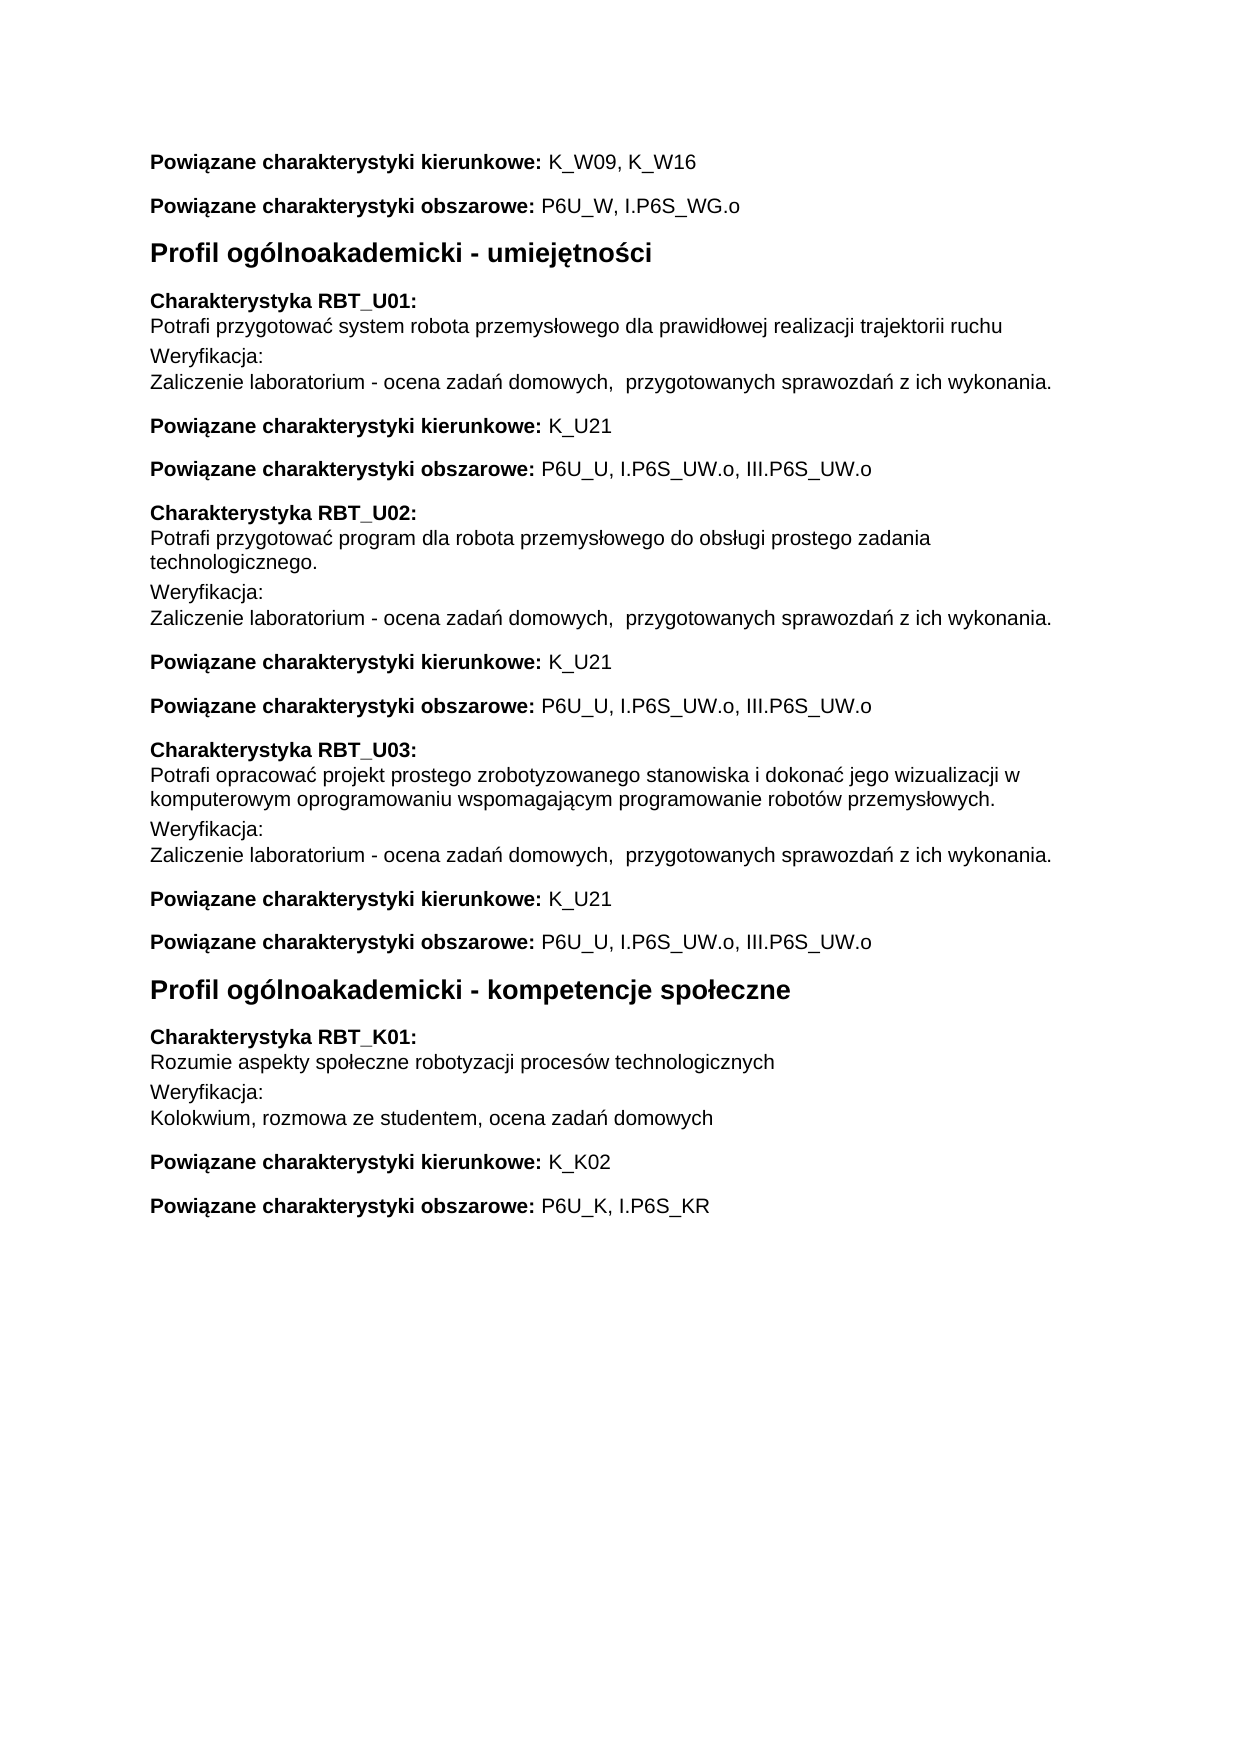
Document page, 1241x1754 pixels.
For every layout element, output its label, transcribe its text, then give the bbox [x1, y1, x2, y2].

text Powiązane charakterystyki obszarowe: P6U_K, I.P6S_KR [150, 1194, 1090, 1218]
subtitle Profil ogólnoakademicki - umiejętności [150, 237, 1090, 269]
text Zaliczenie laboratorium - ocena zadań domowych, przygotowanych sprawozdań z ich wykonania. [150, 606, 1090, 630]
text Powiązane charakterystyki obszarowe: P6U_U, I.P6S_UW.o, III.P6S_UW.o [150, 694, 1090, 718]
text Charakterystyka RBT_U02: [150, 501, 1090, 525]
text Powiązane charakterystyki kierunkowe: K_U21 [150, 886, 1090, 910]
text Powiązane charakterystyki kierunkowe: K_U21 [150, 413, 1090, 437]
text Powiązane charakterystyki obszarowe: P6U_W, I.P6S_WG.o [150, 194, 1090, 218]
text Zaliczenie laboratorium - ocena zadań domowych, przygotowanych sprawozdań z ich wykonania. [150, 370, 1090, 394]
text Weryfikacja: [150, 817, 1090, 841]
text Charakterystyka RBT_U03: [150, 737, 1090, 761]
subtitle Profil ogólnoakademicki - kompetencje społeczne [150, 974, 1090, 1005]
text Potrafi opracować projekt prostego zrobotyzowanego stanowiska i dokonać jego wizualizacji w komputerowym oprogramowaniu wspomagającym programowanie robotów przemysłowych. [150, 762, 1090, 810]
text Powiązane charakterystyki obszarowe: P6U_U, I.P6S_UW.o, III.P6S_UW.o [150, 457, 1090, 481]
text Powiązane charakterystyki obszarowe: P6U_U, I.P6S_UW.o, III.P6S_UW.o [150, 930, 1090, 954]
text Weryfikacja: [150, 1080, 1090, 1104]
text Potrafi przygotować system robota przemysłowego dla prawidłowej realizacji trajektorii ruchu [150, 313, 1090, 337]
text Potrafi przygotować program dla robota przemysłowego do obsługi prostego zadania technologicznego. [150, 526, 1090, 574]
text Powiązane charakterystyki kierunkowe: K_W09, K_W16 [150, 150, 1090, 174]
text Kolokwium, rozmowa ze studentem, ocena zadań domowych [150, 1106, 1090, 1130]
text Weryfikacja: [150, 580, 1090, 604]
text Weryfikacja: [150, 344, 1090, 368]
text Charakterystyka RBT_K01: [150, 1025, 1090, 1049]
text Charakterystyka RBT_U01: [150, 288, 1090, 312]
text Powiązane charakterystyki kierunkowe: K_K02 [150, 1150, 1090, 1174]
text Zaliczenie laboratorium - ocena zadań domowych, przygotowanych sprawozdań z ich wykonania. [150, 843, 1090, 867]
text Powiązane charakterystyki kierunkowe: K_U21 [150, 650, 1090, 674]
text Rozumie aspekty społeczne robotyzacji procesów technologicznych [150, 1050, 1090, 1074]
